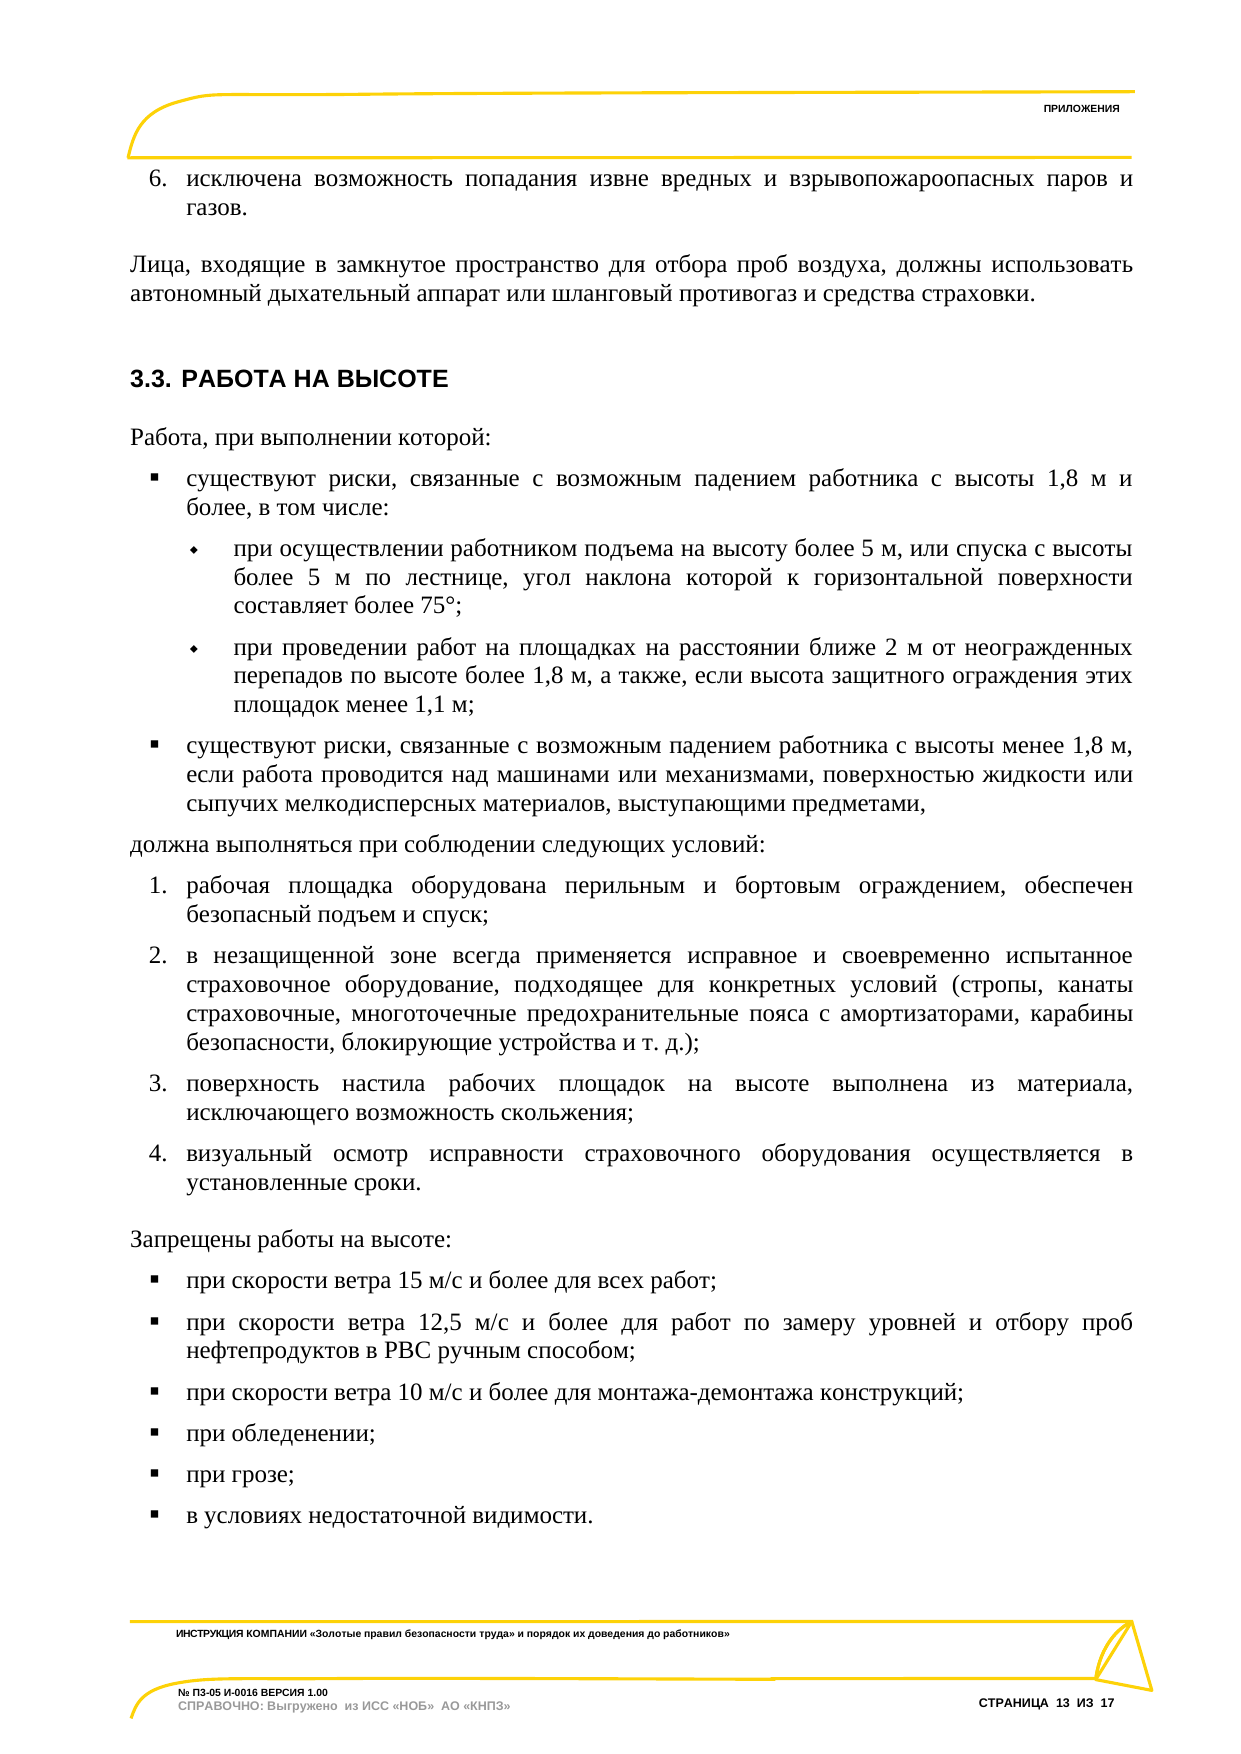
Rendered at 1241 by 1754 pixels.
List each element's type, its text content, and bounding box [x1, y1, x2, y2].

list при скорости ветра 15 м/с и более для всех работ; [149, 1266, 1134, 1294]
list при скорости ветра 12,5 м/с и более для работ по замеру уровней и отбору проб нефтепродуктов в РВС ручным способом; [149, 1307, 1134, 1364]
list в условиях недостаточной видимости. [149, 1501, 1134, 1529]
list существуют риски, связанные с возможным падением работника с высоты 1,8 м и более, в том числе: [149, 463, 1134, 521]
text должна выполняться при соблюдении следующих условий: [130, 829, 1134, 858]
text Работа, при выполнении которой: [130, 422, 1134, 451]
list существуют риски, связанные с возможным падением работника с высоты менее 1,8 м, если работа проводится над машинами или механизмами, поверхностью жидкости или сыпучих мелкодисперсных материалов, выступающими предметами, [149, 731, 1134, 817]
text Лица, входящие в замкнутое пространство для отбора проб воздуха, должны использовать автономный дыхательный аппарат или шланговый противогаз и средства страховки. [130, 249, 1134, 307]
list при скорости ветра 10 м/с и более для монтажа-демонтажа конструкций; [149, 1377, 1134, 1406]
text Запрещены работы на высоте: [130, 1224, 1134, 1253]
list при грозе; [149, 1459, 1134, 1488]
list исключена возможность попадания извне вредных и взрывопожароопасных паров и газов. [149, 163, 1134, 221]
list в незащищенной зоне всегда применяется исправное и своевременно испытанное страховочное оборудование, подходящее для конкретных условий (стропы, канаты страховочные, многоточечные предохранительные пояса с амортизаторами, карабины безопасности, блокирующие устройства и т. д.); [149, 941, 1134, 1056]
list при обледенении; [149, 1418, 1134, 1447]
list визуальный осмотр исправности страховочного оборудования осуществляется в установленные сроки. [149, 1138, 1134, 1196]
list рабочая площадка оборудована перильным и бортовым ограждением, обеспечен безопасный подъем и спуск; [149, 871, 1134, 928]
list при проведении работ на площадках на расстоянии ближе 2 м от неогражденных перепадов по высоте более 1,8 м, а также, если высота защитного ограждения этих площадок менее 1,1 м; [189, 632, 1134, 718]
list поверхность настила рабочих площадок на высоте выполнена из материала, исключающего возможность скольжения; [149, 1068, 1134, 1126]
subtitle РАБОТА НА ВЫСОТЕ [130, 364, 1134, 393]
list при осуществлении работником подъема на высоту более 5 м, или спуска с высоты более 5 м по лестнице, угол наклона которой к горизонтальной поверхности составляет более 75°; [189, 533, 1134, 619]
